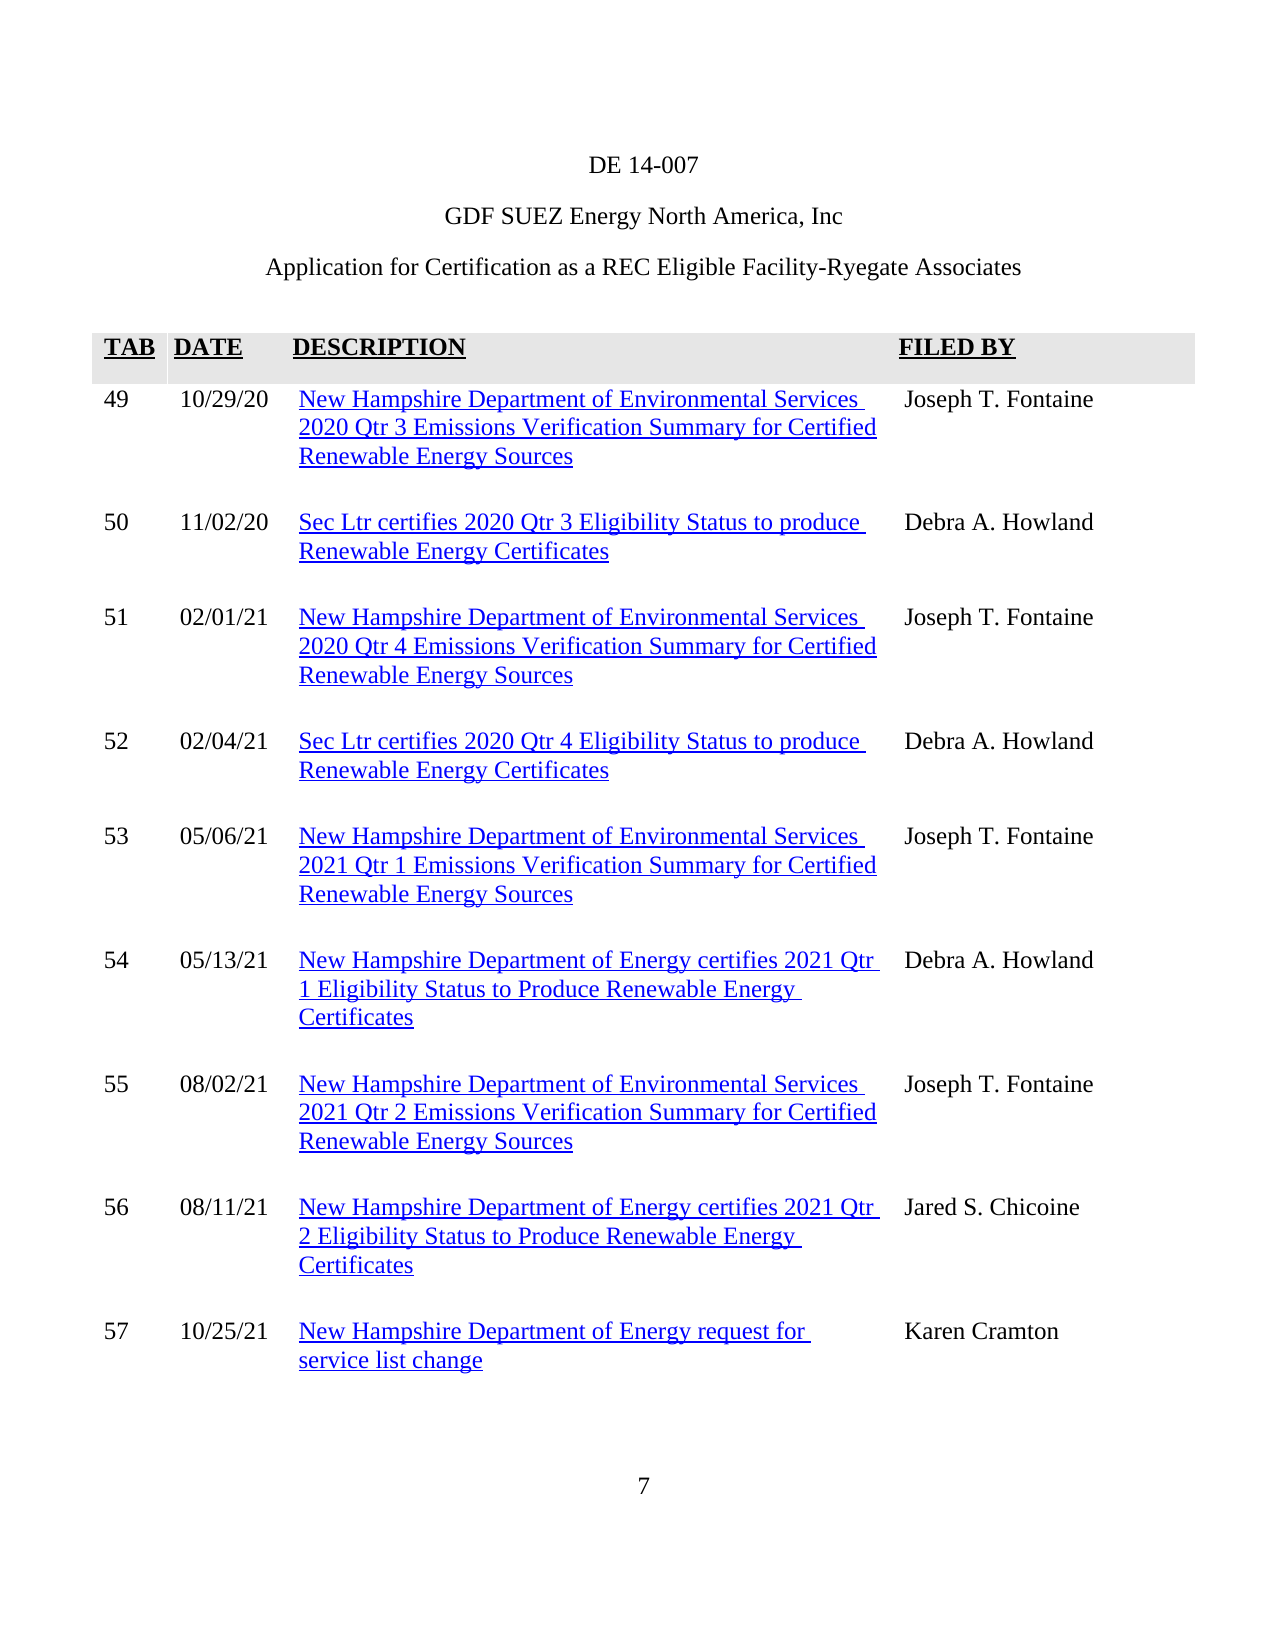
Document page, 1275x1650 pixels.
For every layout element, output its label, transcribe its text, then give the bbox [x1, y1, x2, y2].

table_cell Joseph T. Fontaine [892, 384, 1195, 507]
table_cell [92, 821, 167, 945]
table_cell New Hampshire Department of Energy certifies 2021 Qtr 1 Eligibility Status to Produce Renewable Energy Certificates [286, 945, 892, 1069]
table_cell 11/02/20 [168, 508, 286, 602]
table_cell Sec Ltr certifies 2020 Qtr 4 Eligibility Status to produce Renewable Energy Certificates [286, 726, 892, 821]
table_cell Debra A. Howland [892, 726, 1195, 821]
table_cell [92, 384, 167, 507]
table_cell Debra A. Howland [892, 945, 1195, 1069]
table_cell Jared S. Chicoine [892, 1193, 1195, 1316]
table_cell Joseph T. Fontaine [892, 821, 1195, 945]
table_cell New Hampshire Department of Environmental Services 2020 Qtr 4 Emissions Verification Summary for Certified Renewable Energy Sources [286, 603, 892, 726]
table_cell 02/04/21 [168, 726, 286, 821]
table_cell [92, 945, 167, 1069]
table_cell 05/06/21 [168, 821, 286, 945]
table_cell New Hampshire Department of Environmental Services 2020 Qtr 3 Emissions Verification Summary for Certified Renewable Energy Sources [286, 384, 892, 507]
table_cell [92, 1193, 167, 1316]
table_header DATE [168, 333, 286, 384]
table_cell 02/01/21 [168, 603, 286, 726]
table_cell New Hampshire Department of Environmental Services 2021 Qtr 2 Emissions Verification Summary for Certified Renewable Energy Sources [286, 1069, 892, 1192]
table_cell Debra A. Howland [892, 508, 1195, 602]
table_cell 05/13/21 [168, 945, 286, 1069]
table_cell [92, 508, 167, 602]
table_header TAB [92, 333, 167, 384]
table_cell 08/11/21 [168, 1193, 286, 1316]
table_cell [92, 1316, 167, 1411]
table_header DESCRIPTION [286, 333, 892, 384]
table_cell [92, 603, 167, 726]
table_cell 08/02/21 [168, 1069, 286, 1192]
table_header FILED BY [892, 333, 1195, 384]
table_cell 10/25/21 [168, 1316, 286, 1411]
table_cell Karen Cramton [892, 1316, 1195, 1411]
table_cell Sec Ltr certifies 2020 Qtr 3 Eligibility Status to produce Renewable Energy Certificates [286, 508, 892, 602]
table_cell New Hampshire Department of Energy certifies 2021 Qtr 2 Eligibility Status to Produce Renewable Energy Certificates [286, 1193, 892, 1316]
table_cell 10/29/20 [168, 384, 286, 507]
table_cell Joseph T. Fontaine [892, 1069, 1195, 1192]
table_cell [92, 1069, 167, 1192]
table_cell New Hampshire Department of Environmental Services 2021 Qtr 1 Emissions Verification Summary for Certified Renewable Energy Sources [286, 821, 892, 945]
table_cell New Hampshire Department of Energy request for service list change [286, 1316, 892, 1411]
table_cell [92, 726, 167, 821]
table_cell Joseph T. Fontaine [892, 603, 1195, 726]
